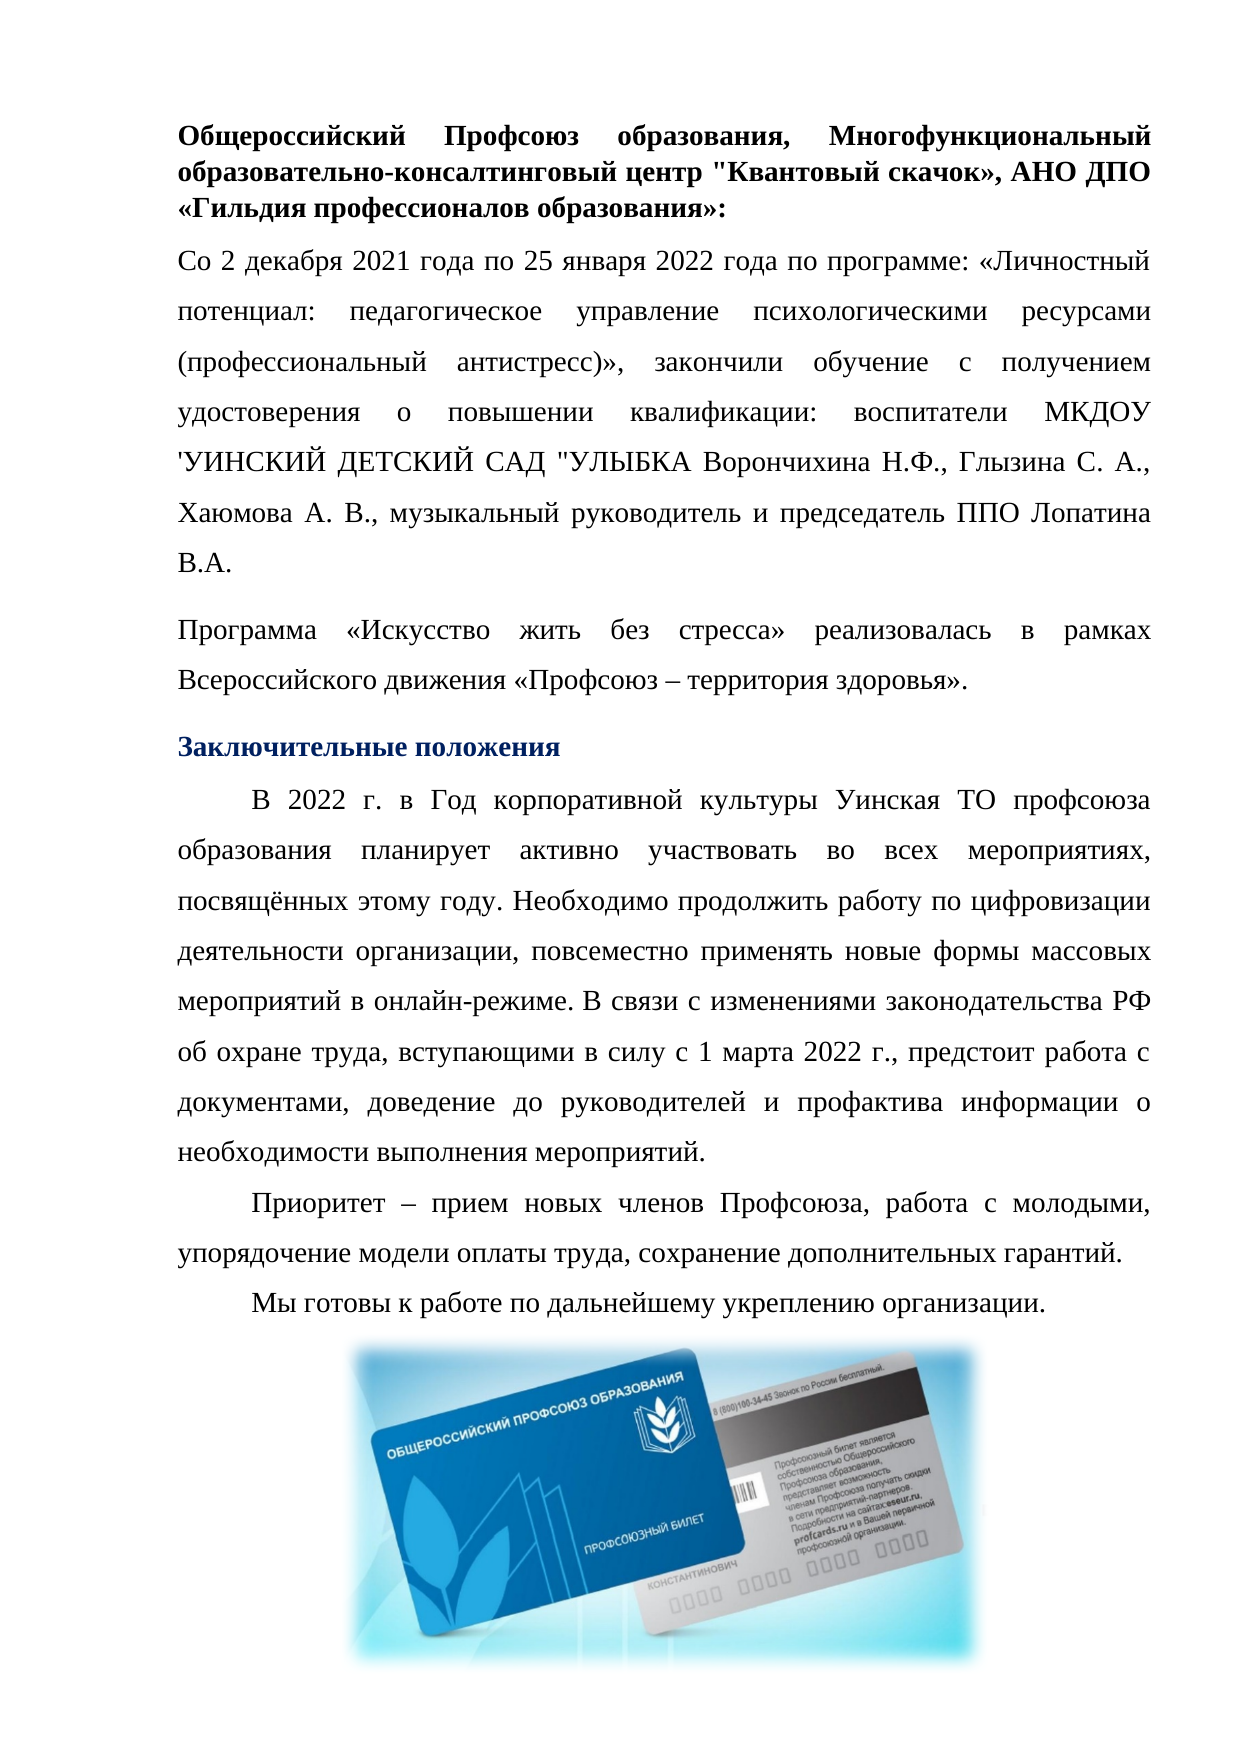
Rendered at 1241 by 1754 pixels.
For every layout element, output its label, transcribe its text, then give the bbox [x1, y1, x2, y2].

text Общероссийский Профсоюз образования, Многофункциональный образовательно-консалтинговый центр "Квантовый скачок», АНО ДПО «Гильдия профессионалов образования»: [177, 118, 1152, 224]
text Программа «Искусство жить без стресса» реализовалась в рамках Всероссийского движения «Профсоюз – территория здоровья». [177, 612, 1152, 696]
text В 2022 г. в Год корпоративной культуры Уинская ТО профсоюза образования планирует активно участвовать во всех мероприятиях, посвящённых этому году. Необходимо продолжить работу по цифровизации деятельности организации, повсеместно применять новые формы массовых мероприятий в онлайн-режиме. В связи с изменениями законодательства РФ об охране труда, вступающими в силу с 1 марта 2022 г., предстоит работа с документами, доведение до руководителей и профактива информации о необходимости выполнения мероприятий. [177, 782, 1152, 1168]
text Приоритет – прием новых членов Профсоюза, работа с молодыми, упорядочение модели оплаты труда, сохранение дополнительных гарантий. [177, 1185, 1152, 1268]
text Заключительные положения [177, 729, 1152, 763]
text Со 2 декабря 2021 года по 25 января 2022 года по программе: «Личностный потенциал: педагогическое управление психологическими ресурсами (профессиональный антистресс)», закончили обучение с получением удостоверения о повышении квалификации: воспитатели МКДОУ 'УИНСКИЙ ДЕТСКИЙ САД "УЛЫБКА Ворончихина Н.Ф., Глызина С. А., Хаюмова А. В., музыкальный руководитель и председатель ППО Лопатина В.А. [177, 243, 1152, 579]
text Мы готовы к работе по дальнейшему укреплению организации. [177, 1285, 1152, 1319]
picture [369, 1362, 960, 1646]
